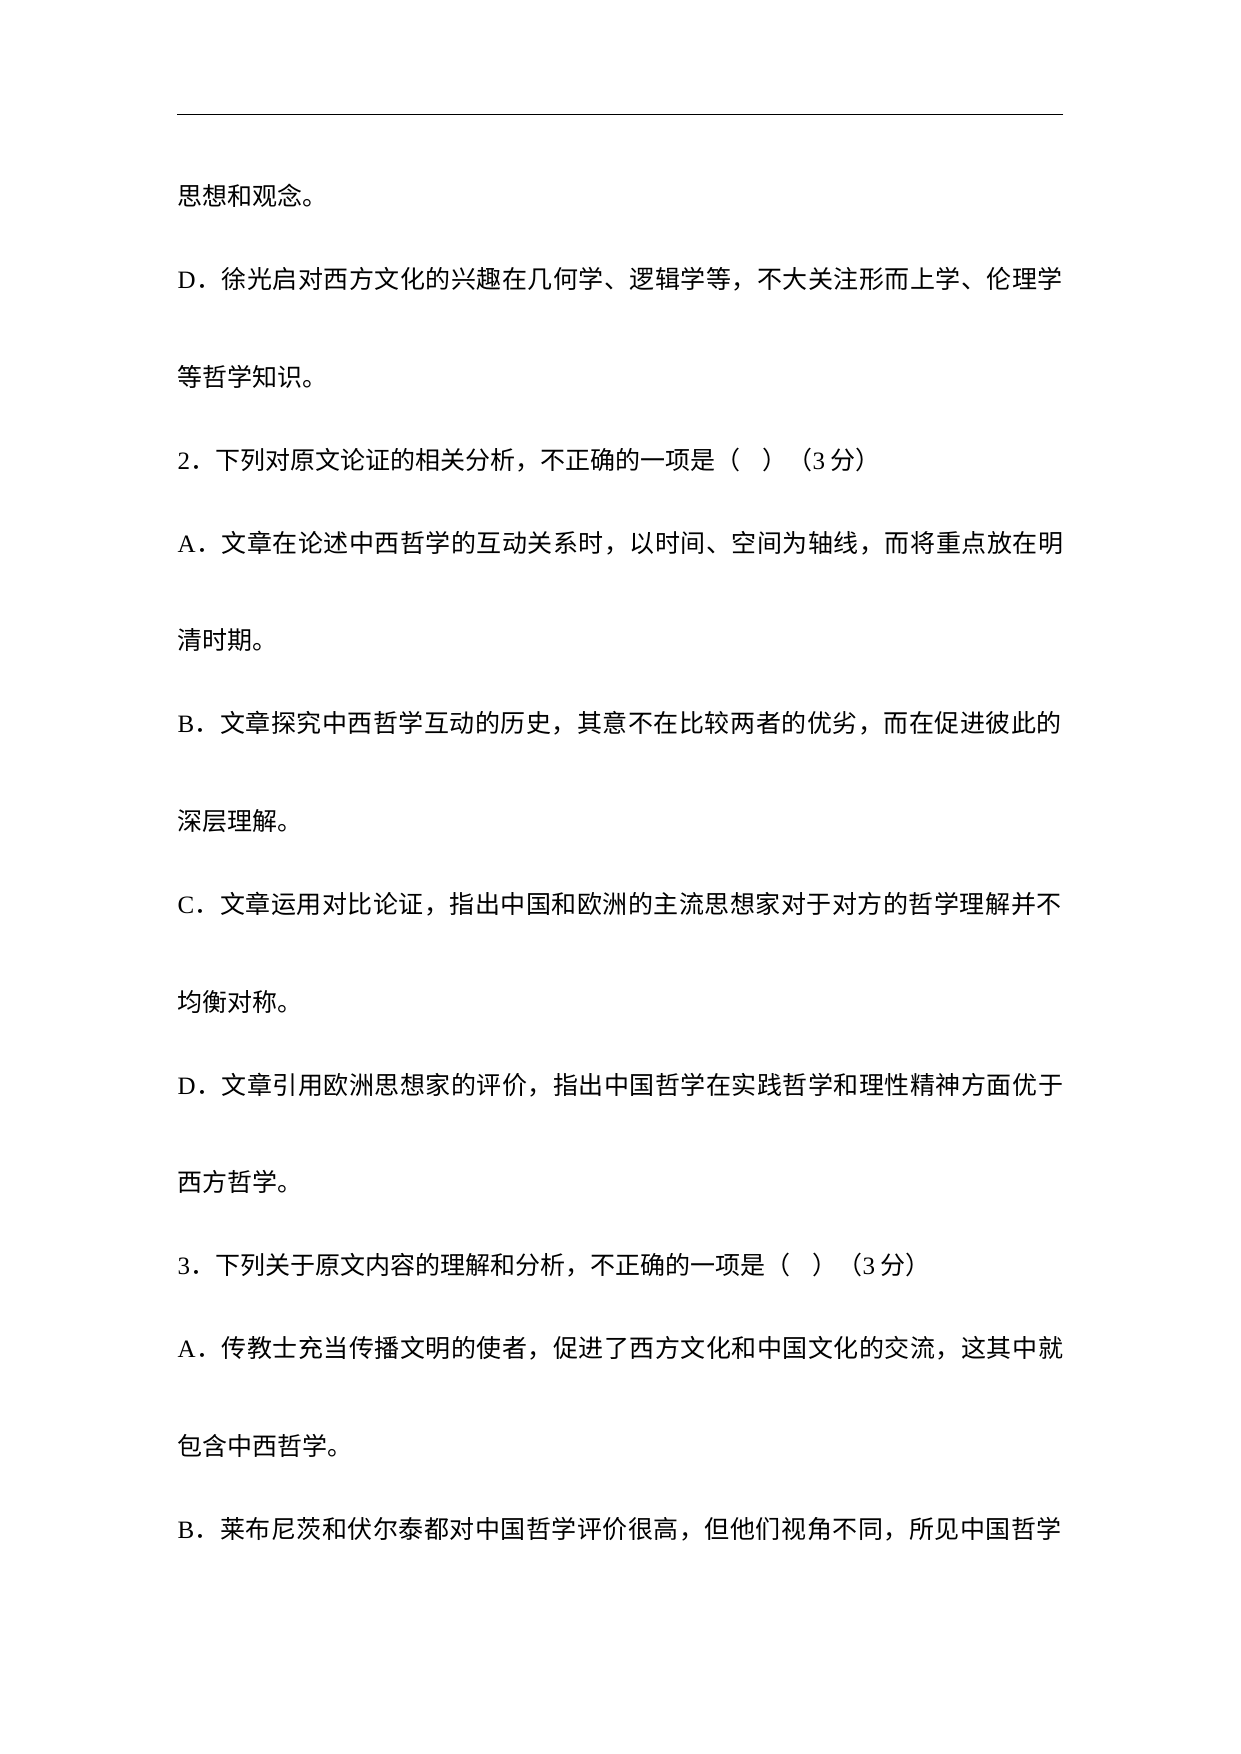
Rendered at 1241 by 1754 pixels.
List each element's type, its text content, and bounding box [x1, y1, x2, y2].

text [177, 1495, 1063, 1560]
text D．文章引用欧洲思想家的评价，指出中国哲学在实践哲学和理性精神方面优于西方哲学。 [177, 1051, 1063, 1213]
text C．文章运用对比论证，指出中国和欧洲的主流思想家对于对方的哲学理解并不均衡对称。 [177, 870, 1063, 1033]
text A．传教士充当传播文明的使者，促进了西方文化和中国文化的交流，这其中就包含中西哲学。 [177, 1314, 1063, 1477]
text A．文章在论述中西哲学的互动关系时，以时间、空间为轴线，而将重点放在明清时期。 [177, 509, 1063, 671]
text B．文章探究中西哲学互动的历史，其意不在比较两者的优劣，而在促进彼此的深层理解。 [177, 689, 1063, 852]
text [177, 162, 1063, 227]
text 2．下列对原文论证的相关分析，不正确的一项是（ ）（3分） [177, 426, 1063, 491]
text 3．下列关于原文内容的理解和分析，不正确的一项是（ ）（3分） [177, 1231, 1063, 1296]
text D．徐光启对西方文化的兴趣在几何学、逻辑学等，不大关注形而上学、伦理学等哲学知识。 [177, 245, 1063, 408]
